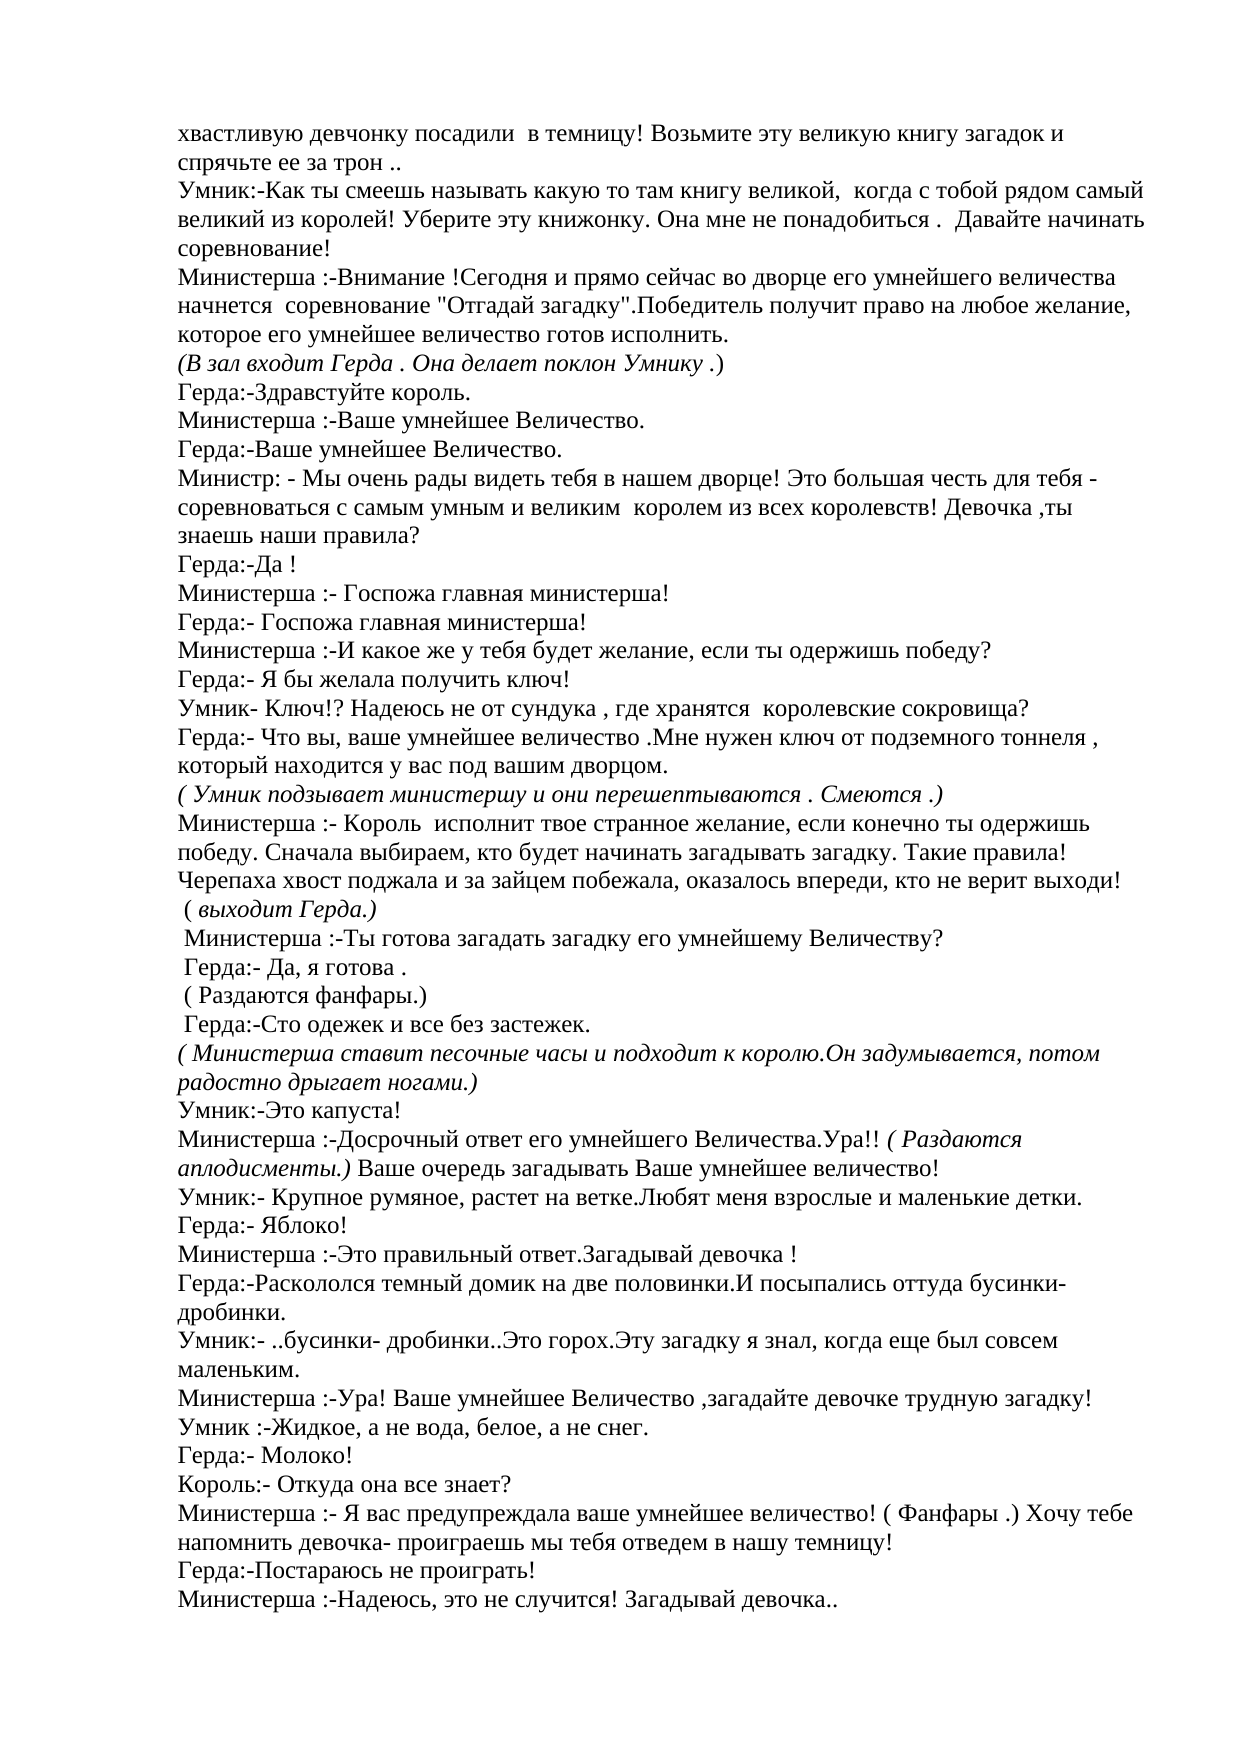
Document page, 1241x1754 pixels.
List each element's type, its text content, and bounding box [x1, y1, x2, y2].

text Герда:-Ваше умнейшее Величество. [177, 434, 1152, 463]
text Министерша :- Госпожа главная министерша! [177, 578, 1152, 607]
text Король:- Откуда она все знает? [177, 1469, 1152, 1498]
text Министерша :-Внимание !Сегодня и прямо сейчас во дворце его умнейшего величества начнется соревнование "Отгадай загадку".Победитель получит право на любое желание, которое его умнейшее величество готов исполнить. [177, 262, 1152, 348]
text Герда:- Яблоко! [177, 1211, 1152, 1239]
text Министерша :-Надеюсь, это не случится! Загадывай девочка.. [177, 1584, 1152, 1613]
text Умник:-Это капуста! [177, 1096, 1152, 1124]
text Умник:- ..бусинки- дробинки..Это горох.Эту загадку я знал, когда еще был совсем маленьким. [177, 1326, 1152, 1383]
text Министерша :- Я вас предупреждала ваше умнейшее величество! ( Фанфары .) Хочу тебе напомнить девочка- проиграешь мы тебя отведем в нашу темницу! [177, 1498, 1152, 1556]
text Умник :-Жидкое, а не вода, белое, а не снег. [177, 1412, 1152, 1441]
text Министерша :-Ура! Ваше умнейшее Величество ,загадайте девочке трудную загадку! [177, 1383, 1152, 1412]
text ( Раздаются фанфары.) [177, 981, 1152, 1009]
text Министерша :-Это правильный ответ.Загадывай девочка ! [177, 1239, 1152, 1268]
text ( Министерша ставит песочные часы и подходит к королю.Он задумывается, потом радостно дрыгает ногами.) [177, 1038, 1152, 1096]
text ( Умник подзывает министершу и они перешептываются . Смеются .) [177, 779, 1152, 808]
text Умник- Ключ!? Надеюсь не от сундука , где хранятся королевские сокровища? [177, 693, 1152, 722]
text Министерша :-И какое же у тебя будет желание, если ты одержишь победу? [177, 636, 1152, 664]
text Герда:- Молоко! [177, 1441, 1152, 1469]
text Министерша :- Король исполнит твое странное желание, если конечно ты одержишь победу. Сначала выбираем, кто будет начинать загадывать загадку. Такие правила! Черепаха хвост поджала и за зайцем побежала, оказалось впереди, кто не верит выходи! [177, 808, 1152, 894]
text Герда:-Сто одежек и все без застежек. [177, 1009, 1152, 1038]
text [177, 118, 1152, 176]
text Герда:- Что вы, ваше умнейшее величество .Мне нужен ключ от подземного тоннеля , который находится у вас под вашим дворцом. [177, 722, 1152, 779]
text Министерша :-Ваше умнейшее Величество. [177, 406, 1152, 434]
text (В зал входит Герда . Она делает поклон Умнику .) [177, 348, 1152, 377]
text Умник:-Как ты смеешь называть какую то там книгу великой, когда с тобой рядом самый великий из королей! Уберите эту книжонку. Она мне не понадобиться . Давайте начинать соревнование! [177, 176, 1152, 262]
text Министерша :-Досрочный ответ его умнейшего Величества.Ура!! ( Раздаются аплодисменты.) Ваше очередь загадывать Ваше умнейшее величество! [177, 1124, 1152, 1182]
text Герда:-Здравстуйте король. [177, 377, 1152, 406]
text Герда:- Я бы желала получить ключ! [177, 664, 1152, 693]
text Герда:-Да ! [177, 549, 1152, 578]
text Умник:- Крупное румяное, растет на ветке.Любят меня взрослые и маленькие детки. [177, 1182, 1152, 1211]
text Герда:-Раскололся темный домик на две половинки.И посыпались оттуда бусинки-дробинки. [177, 1268, 1152, 1326]
text Герда:- Да, я готова . [177, 952, 1152, 981]
text Герда:- Госпожа главная министерша! [177, 607, 1152, 636]
text Герда:-Постараюсь не проиграть! [177, 1556, 1152, 1584]
text Министерша :-Ты готова загадать загадку его умнейшему Величеству? [177, 923, 1152, 952]
text ( выходит Герда.) [177, 894, 1152, 923]
text Министр: - Мы очень рады видеть тебя в нашем дворце! Это большая честь для тебя -соревноваться с самым умным и великим королем из всех королевств! Девочка ,ты знаешь наши правила? [177, 463, 1152, 549]
